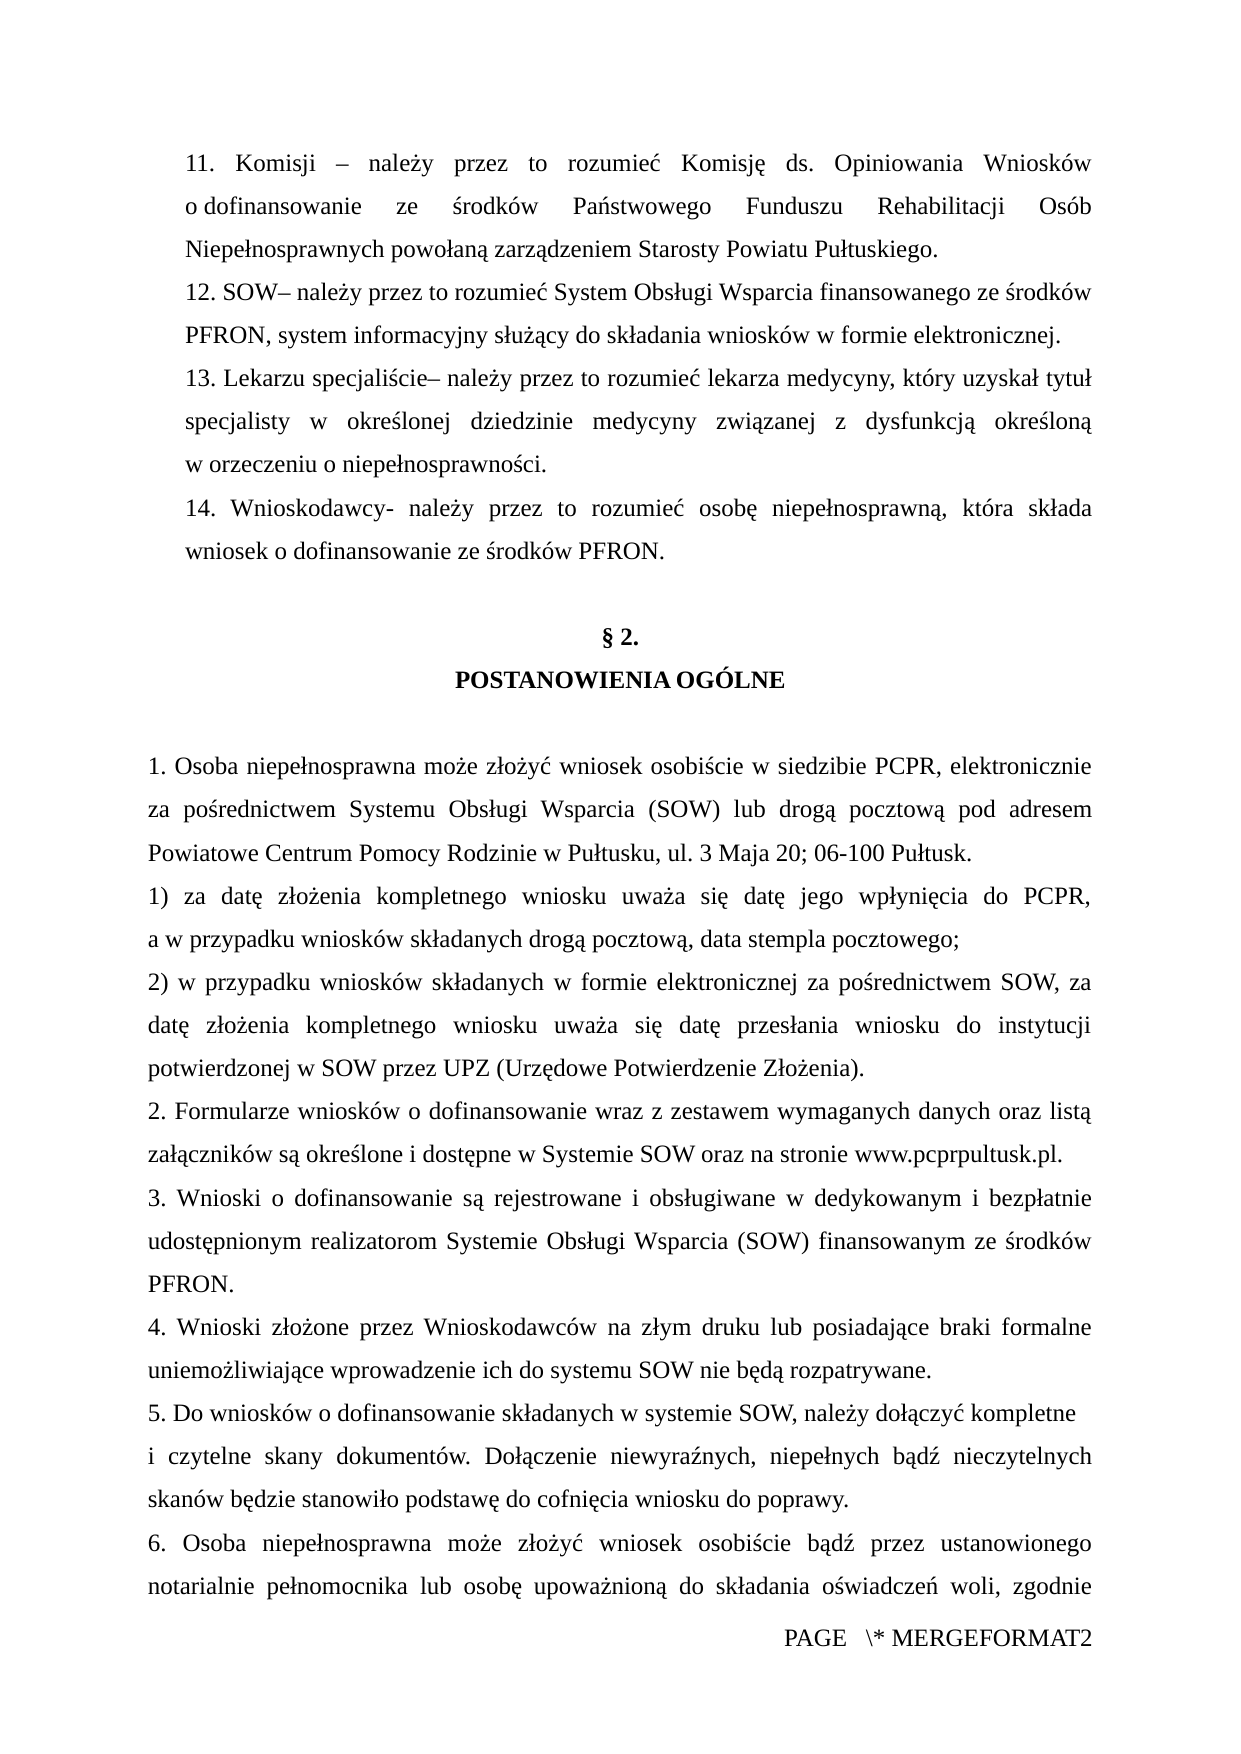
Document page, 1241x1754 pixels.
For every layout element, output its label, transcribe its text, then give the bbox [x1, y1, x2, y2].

text POSTANOWIENIA OGÓLNE [148, 665, 1093, 694]
list 11. Komisji – należy przez to rozumieć Komisję ds. Opiniowania Wniosków o dofinansowanie ze środków Państwowego Funduszu Rehabilitacji Osób Niepełnosprawnych powołaną zarządzeniem Starosty Powiatu Pułtuskiego. [185, 148, 1093, 263]
text 5. Do wniosków o dofinansowanie składanych w systemie SOW, należy dołączyć kompletne i czytelne skany dokumentów. Dołączenie niewyraźnych, niepełnych bądź nieczytelnych skanów będzie stanowiło podstawę do cofnięcia wniosku do poprawy. [148, 1398, 1093, 1513]
text 3. Wnioski o dofinansowanie są rejestrowane i obsługiwane w dedykowanym i bezpłatnie udostępnionym realizatorom Systemie Obsługi Wsparcia (SOW) finansowanym ze środków PFRON. [148, 1183, 1093, 1298]
text 4. Wnioski złożone przez Wnioskodawców na złym druku lub posiadające braki formalne uniemożliwiające wprowadzenie ich do systemu SOW nie będą rozpatrywane. [148, 1312, 1093, 1384]
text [148, 1528, 1093, 1599]
list 13. Lekarzu specjaliście– należy przez to rozumieć lekarza medycyny, który uzyskał tytuł specjalisty w określonej dziedzinie medycyny związanej z dysfunkcją określoną w orzeczeniu o niepełnosprawności. [185, 363, 1093, 478]
text 1. Osoba niepełnosprawna może złożyć wniosek osobiście w siedzibie PCPR, elektronicznie za pośrednictwem Systemu Obsługi Wsparcia (SOW) lub drogą pocztową pod adresem Powiatowe Centrum Pomocy Rodzinie w Pułtusku, ul. 3 Maja 20; 06-100 Pułtusk. [148, 751, 1093, 866]
list 12. SOW– należy przez to rozumieć System Obsługi Wsparcia finansowanego ze środków PFRON, system informacyjny służący do składania wniosków w formie elektronicznej. [185, 277, 1093, 349]
text 1) za datę złożenia kompletnego wniosku uważa się datę jego wpłynięcia do PCPR, a w przypadku wniosków składanych drogą pocztową, data stempla pocztowego; [148, 881, 1093, 953]
list 14. Wnioskodawcy- należy przez to rozumieć osobę niepełnosprawną, która składa wniosek o dofinansowanie ze środków PFRON. [185, 493, 1093, 564]
text 2) w przypadku wniosków składanych w formie elektronicznej za pośrednictwem SOW, za datę złożenia kompletnego wniosku uważa się datę przesłania wniosku do instytucji potwierdzonej w SOW przez UPZ (Urzędowe Potwierdzenie Złożenia). [148, 967, 1093, 1082]
text 2. Formularze wniosków o dofinansowanie wraz z zestawem wymaganych danych oraz listą załączników są określone i dostępne w Systemie SOW oraz na stronie www.pcprpultusk.pl. [148, 1096, 1093, 1168]
text § 2. [148, 622, 1093, 651]
